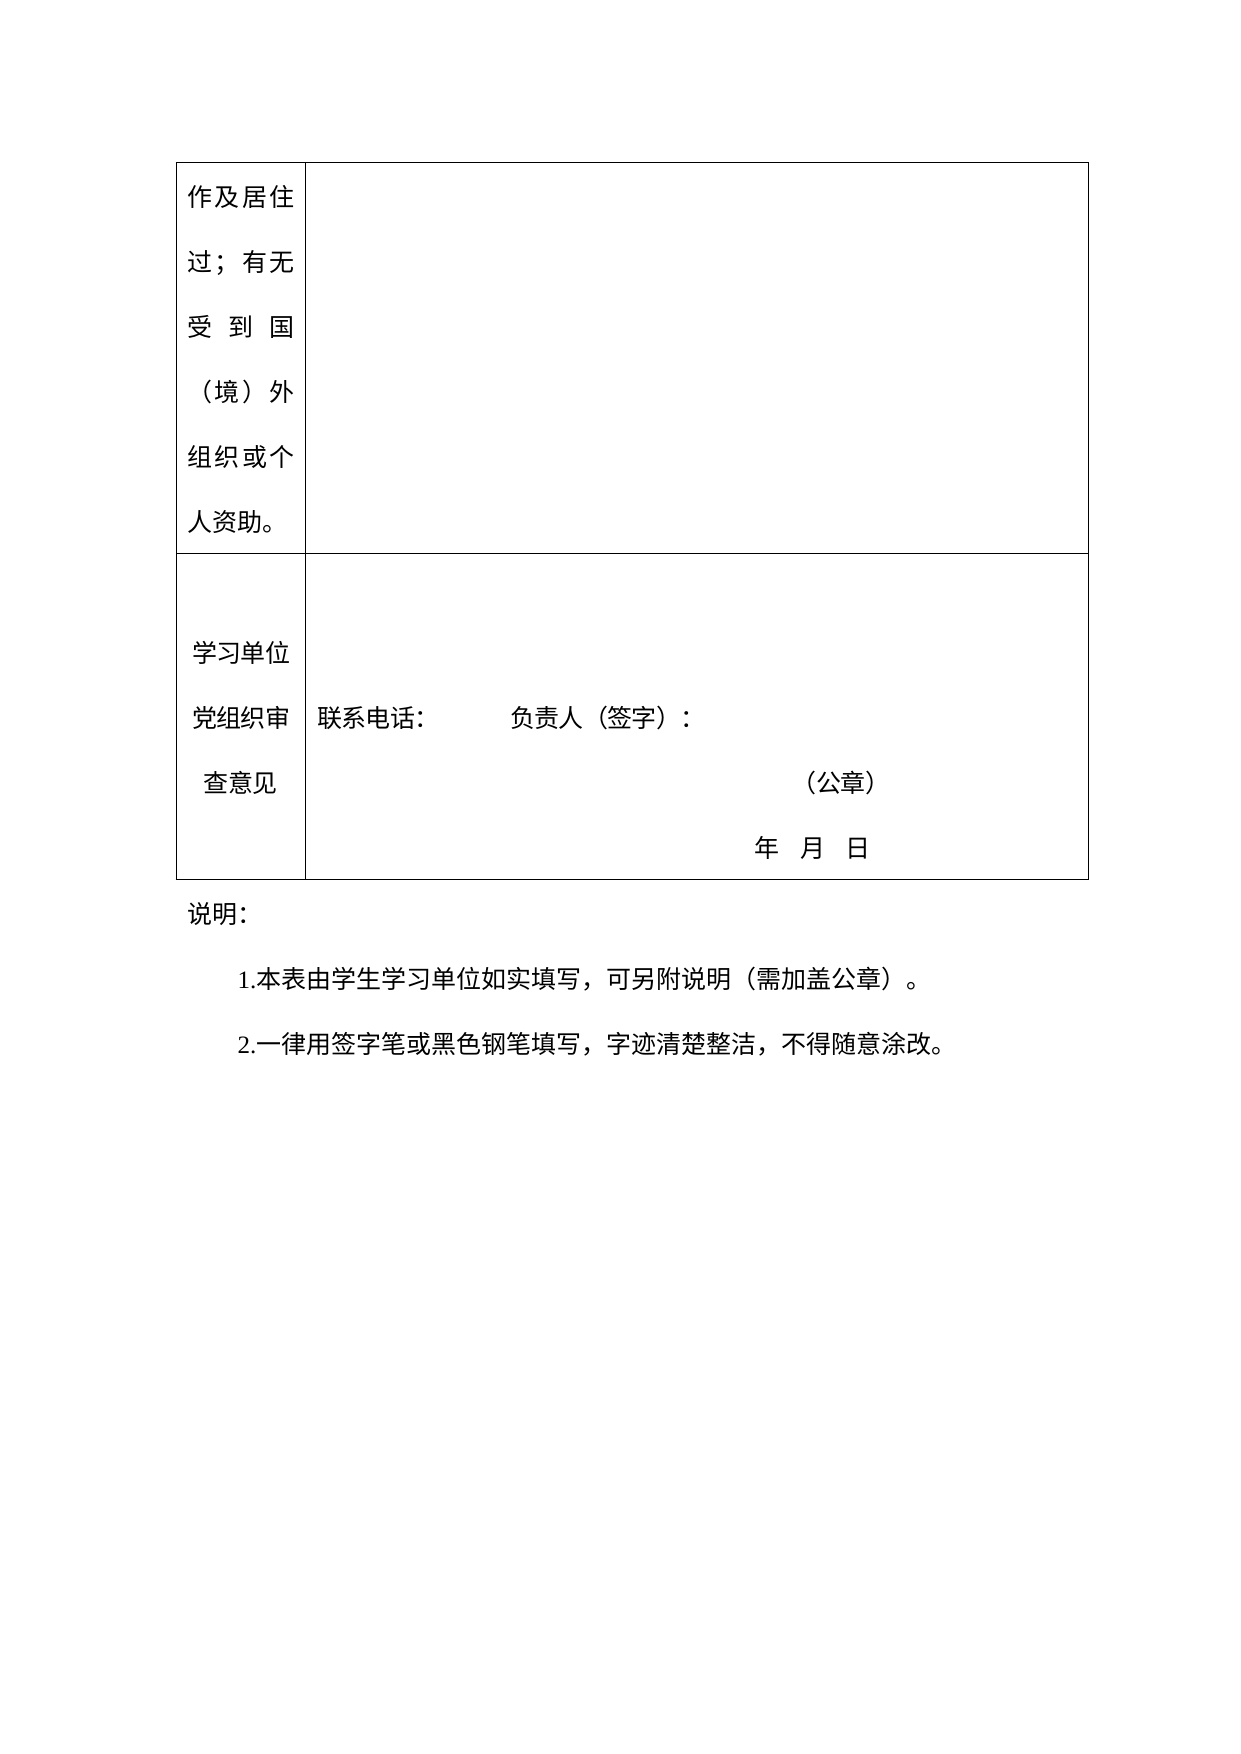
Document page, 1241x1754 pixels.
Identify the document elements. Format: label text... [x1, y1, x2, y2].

text 1.本表由学生学习单位如实填写，可另附说明（需加盖公章）。 [187, 945, 1053, 1010]
text 说明： [187, 880, 1053, 945]
table_cell 联系电话： 负责人（签字）： （公章） 年 月 日 [306, 554, 1088, 879]
text 2.一律用签字笔或黑色钢笔填写，字迹清楚整洁，不得随意涂改。 [187, 1010, 1053, 1075]
table_cell [306, 163, 1088, 553]
table_cell 学习单位党组织审查意见 [177, 554, 305, 879]
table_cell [177, 163, 305, 553]
